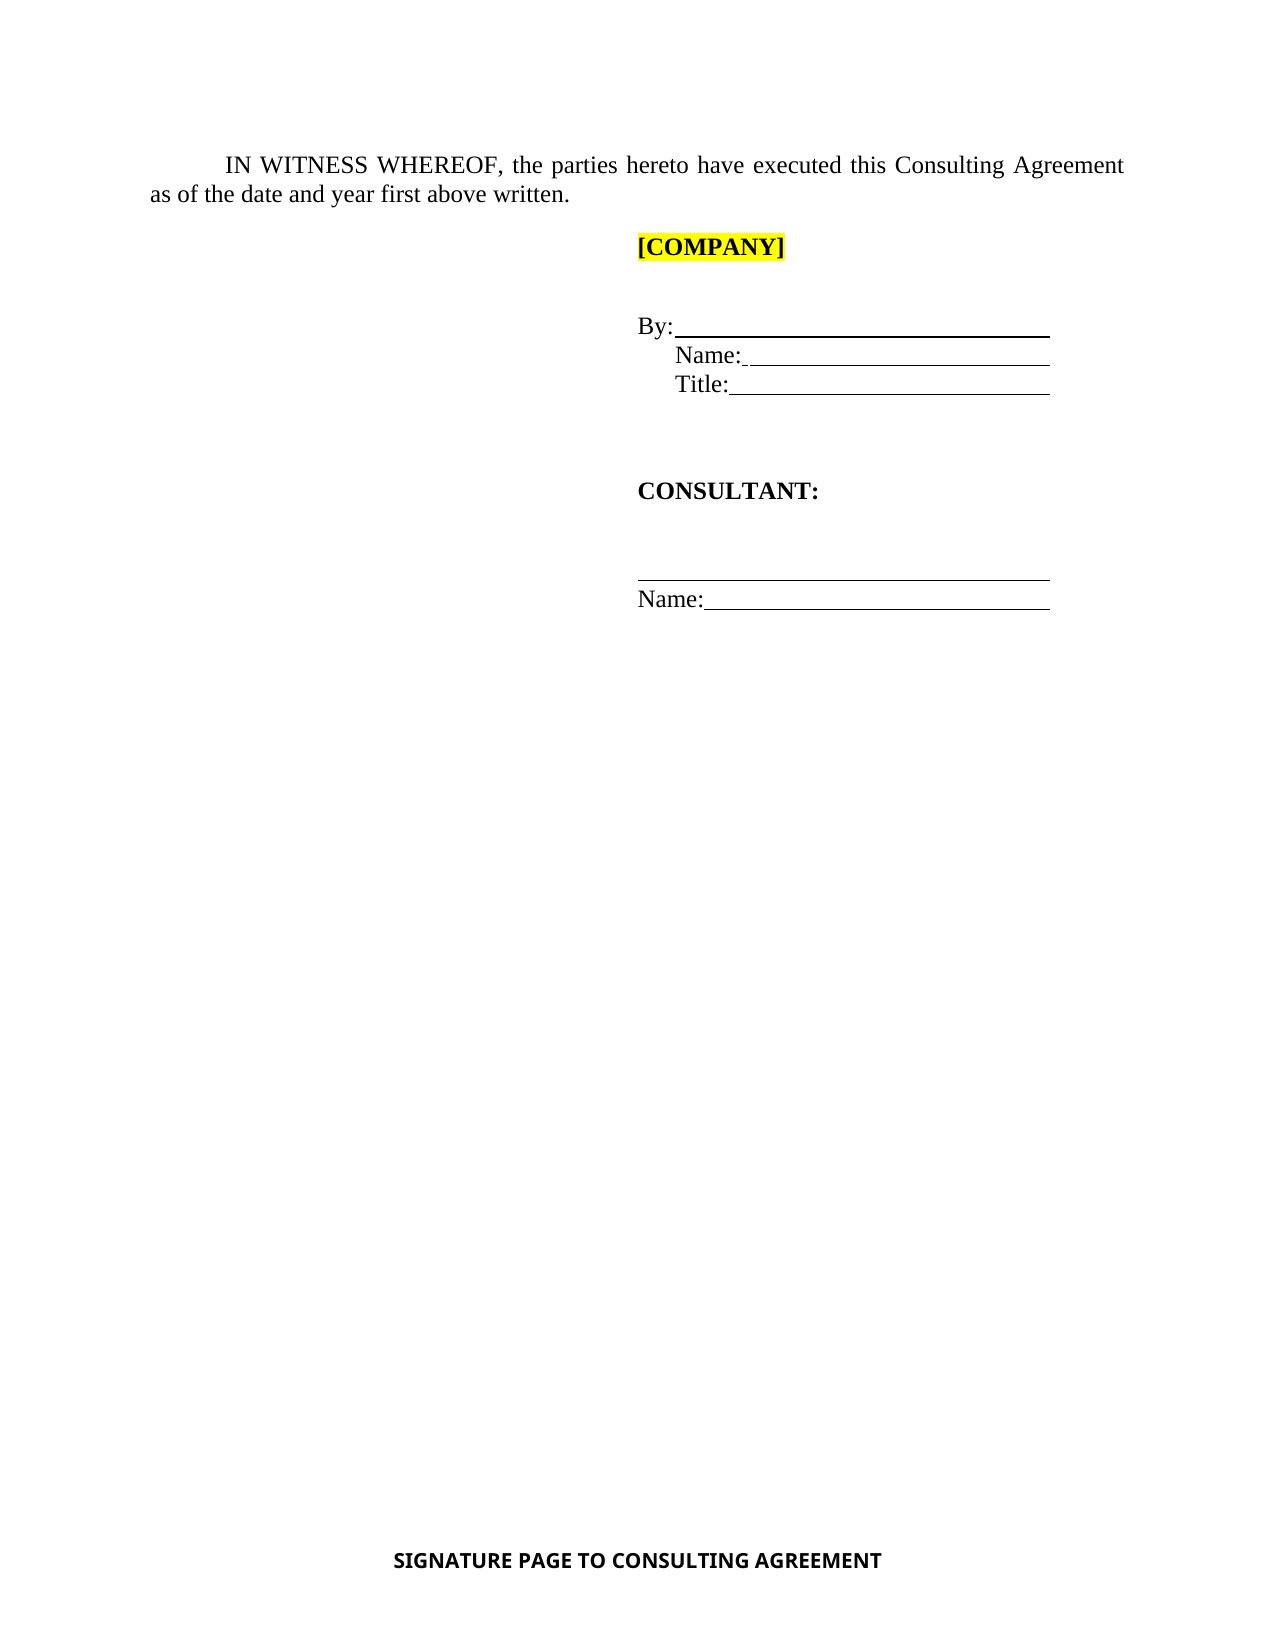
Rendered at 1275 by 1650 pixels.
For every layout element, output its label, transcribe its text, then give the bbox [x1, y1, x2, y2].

text [COMPANY] [637, 232, 1125, 261]
text IN WITNESS WHEREOF, the parties hereto have executed this Consulting Agreement as of the date and year first above written. [150, 150, 1125, 207]
text By: Name: Title: [637, 311, 1125, 397]
text CONSULTANT: [637, 476, 1125, 505]
text Name: [637, 555, 1125, 612]
